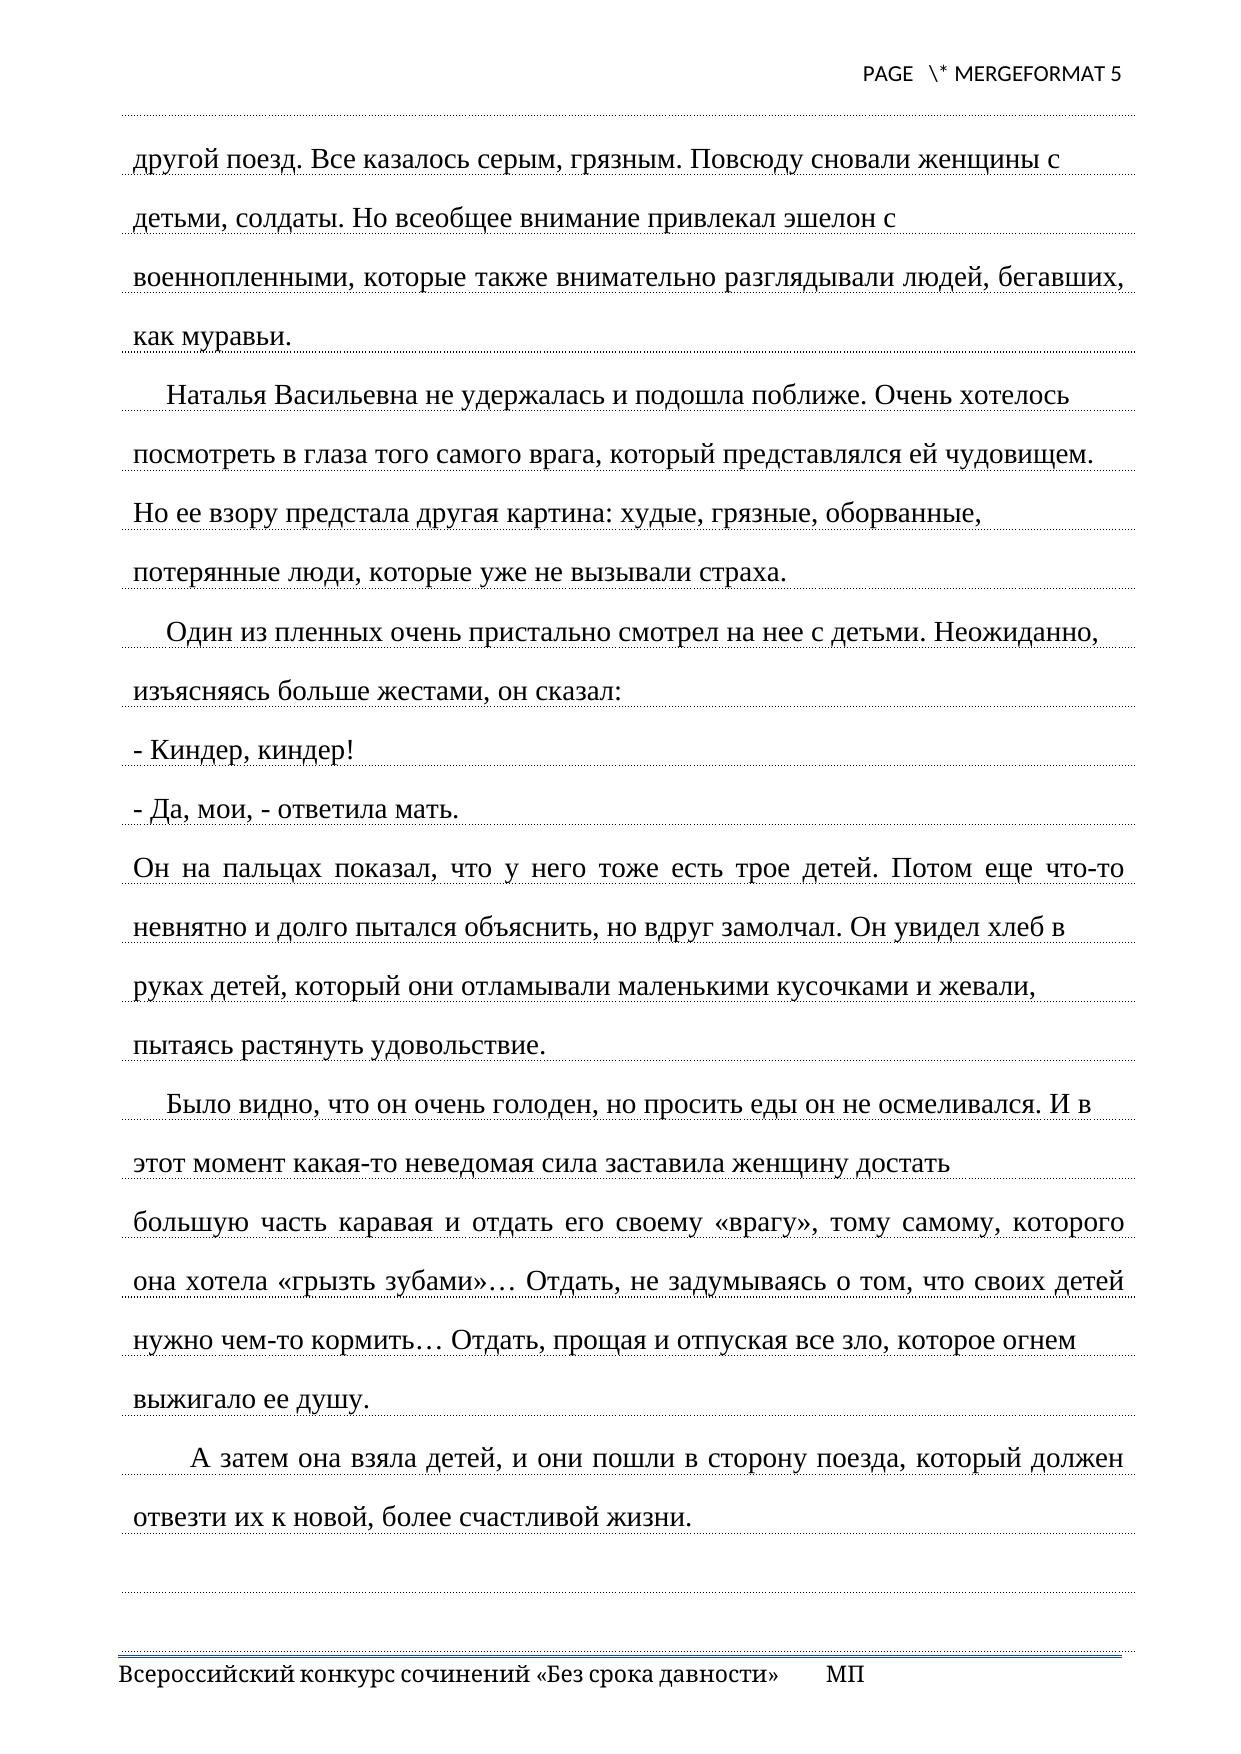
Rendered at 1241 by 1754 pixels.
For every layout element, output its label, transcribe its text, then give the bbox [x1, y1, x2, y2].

table_cell - Да, мои, - ответила мать. [122, 765, 1137, 824]
table_cell [122, 1592, 1137, 1651]
table_cell военнопленными, которые также внимательно разглядывали людей, бегавших, как [122, 233, 1137, 292]
table_cell пытаясь растянуть удовольствие. [122, 1001, 1137, 1060]
table_cell Но ее взору предстала другая картина: худые, грязные, оборванные, [122, 470, 1137, 528]
table_cell другой поезд. Все казалось серым, грязным. Повсюду сновали женщины с [122, 115, 1137, 174]
table_cell невнятно и долго пытался объяснить, но вдруг замолчал. Он увидел хлеб в [122, 883, 1137, 942]
table_cell Наталья Васильевна не удержалась и подошла поближе. Очень хотелось [122, 351, 1137, 410]
table_cell она хотела «грызть зубами»… Отдать, не задумываясь о том, что своих детей нужно [122, 1237, 1137, 1296]
table_cell - Киндер, киндер! [122, 706, 1137, 765]
table_cell изъясняясь больше жестами, он сказал: [122, 647, 1137, 706]
table_cell потерянные люди, которые уже не вызывали страха. [122, 529, 1137, 588]
table_cell детьми, солдаты. Но всеобщее внимание привлекал эшелон с [122, 174, 1137, 233]
table_cell большую часть каравая и отдать его своему «врагу», тому самому, которого она хотела [122, 1178, 1137, 1237]
table_cell [122, 1533, 1137, 1592]
table_cell выжигало ее душу. [122, 1355, 1137, 1414]
table_cell Он на пальцах показал, что у него тоже есть трое детей. Потом еще что-то невнятно [122, 824, 1137, 883]
table_cell этот момент какая-то неведомая сила заставила женщину достать [122, 1119, 1137, 1178]
table_cell нужно чем-то кормить… Отдать, прощая и отпуская все зло, которое огнем [122, 1296, 1137, 1355]
table_cell руках детей, который они отламывали маленькими кусочками и жевали, [122, 942, 1137, 1001]
table_cell посмотреть в глаза того самого врага, который представлялся ей чудовищем. [122, 410, 1137, 469]
table_cell отвезти их к новой, более счастливой жизни. [122, 1474, 1137, 1533]
table_cell Один из пленных очень пристально смотрел на нее с детьми. Неожиданно, [122, 588, 1137, 647]
table_cell Было видно, что он очень голоден, но просить еды он не осмеливался. И в [122, 1060, 1137, 1119]
table_cell А затем она взяла детей, и они пошли в сторону поезда, который должен отв [122, 1415, 1137, 1473]
table_cell как муравьи. [122, 292, 1137, 351]
